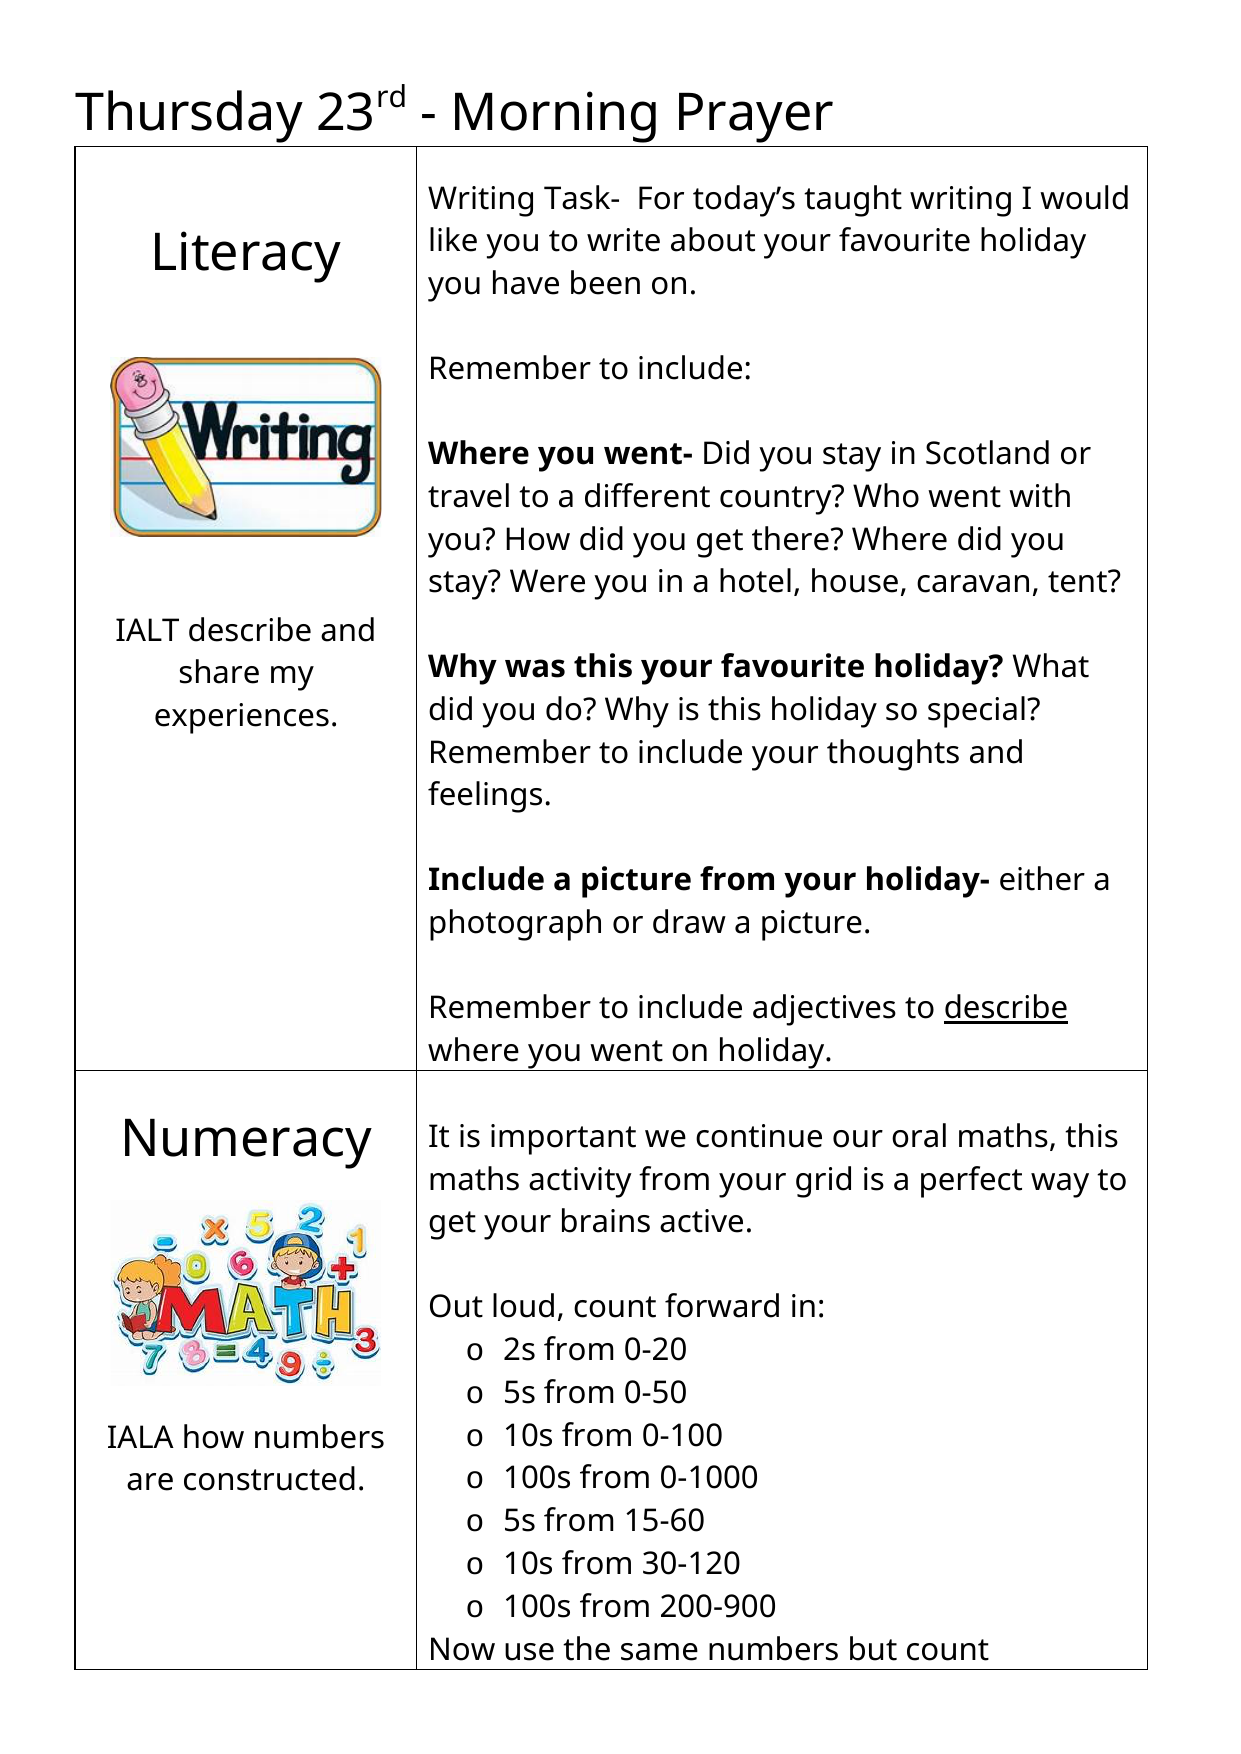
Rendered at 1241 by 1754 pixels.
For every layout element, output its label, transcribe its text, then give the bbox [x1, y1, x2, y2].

table_header Literacy IALT describe and share my experiences. [76, 147, 416, 1070]
text Thursday 23rd - Morning Prayer [75, 75, 1165, 146]
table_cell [76, 1071, 416, 1669]
picture [110, 1200, 382, 1386]
table_header Writing Task- For today’s taught writing I would like you to write about your favourite holiday you have been on. Remember to include: Where you went- Did you stay in Scotland or travel to a different country? Who went with you? How did you get there? Where did you stay? Were you in a hotel, house, caravan, tent? Why was this your favourite holiday? What did you do? Why is this holiday so special? Remember to include your thoughts and feelings. Include a picture from your holiday- either a photograph or draw a picture. Remember to include adjectives to describe where you went on holiday. [417, 147, 1147, 1070]
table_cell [417, 1071, 1147, 1669]
picture [110, 357, 382, 537]
